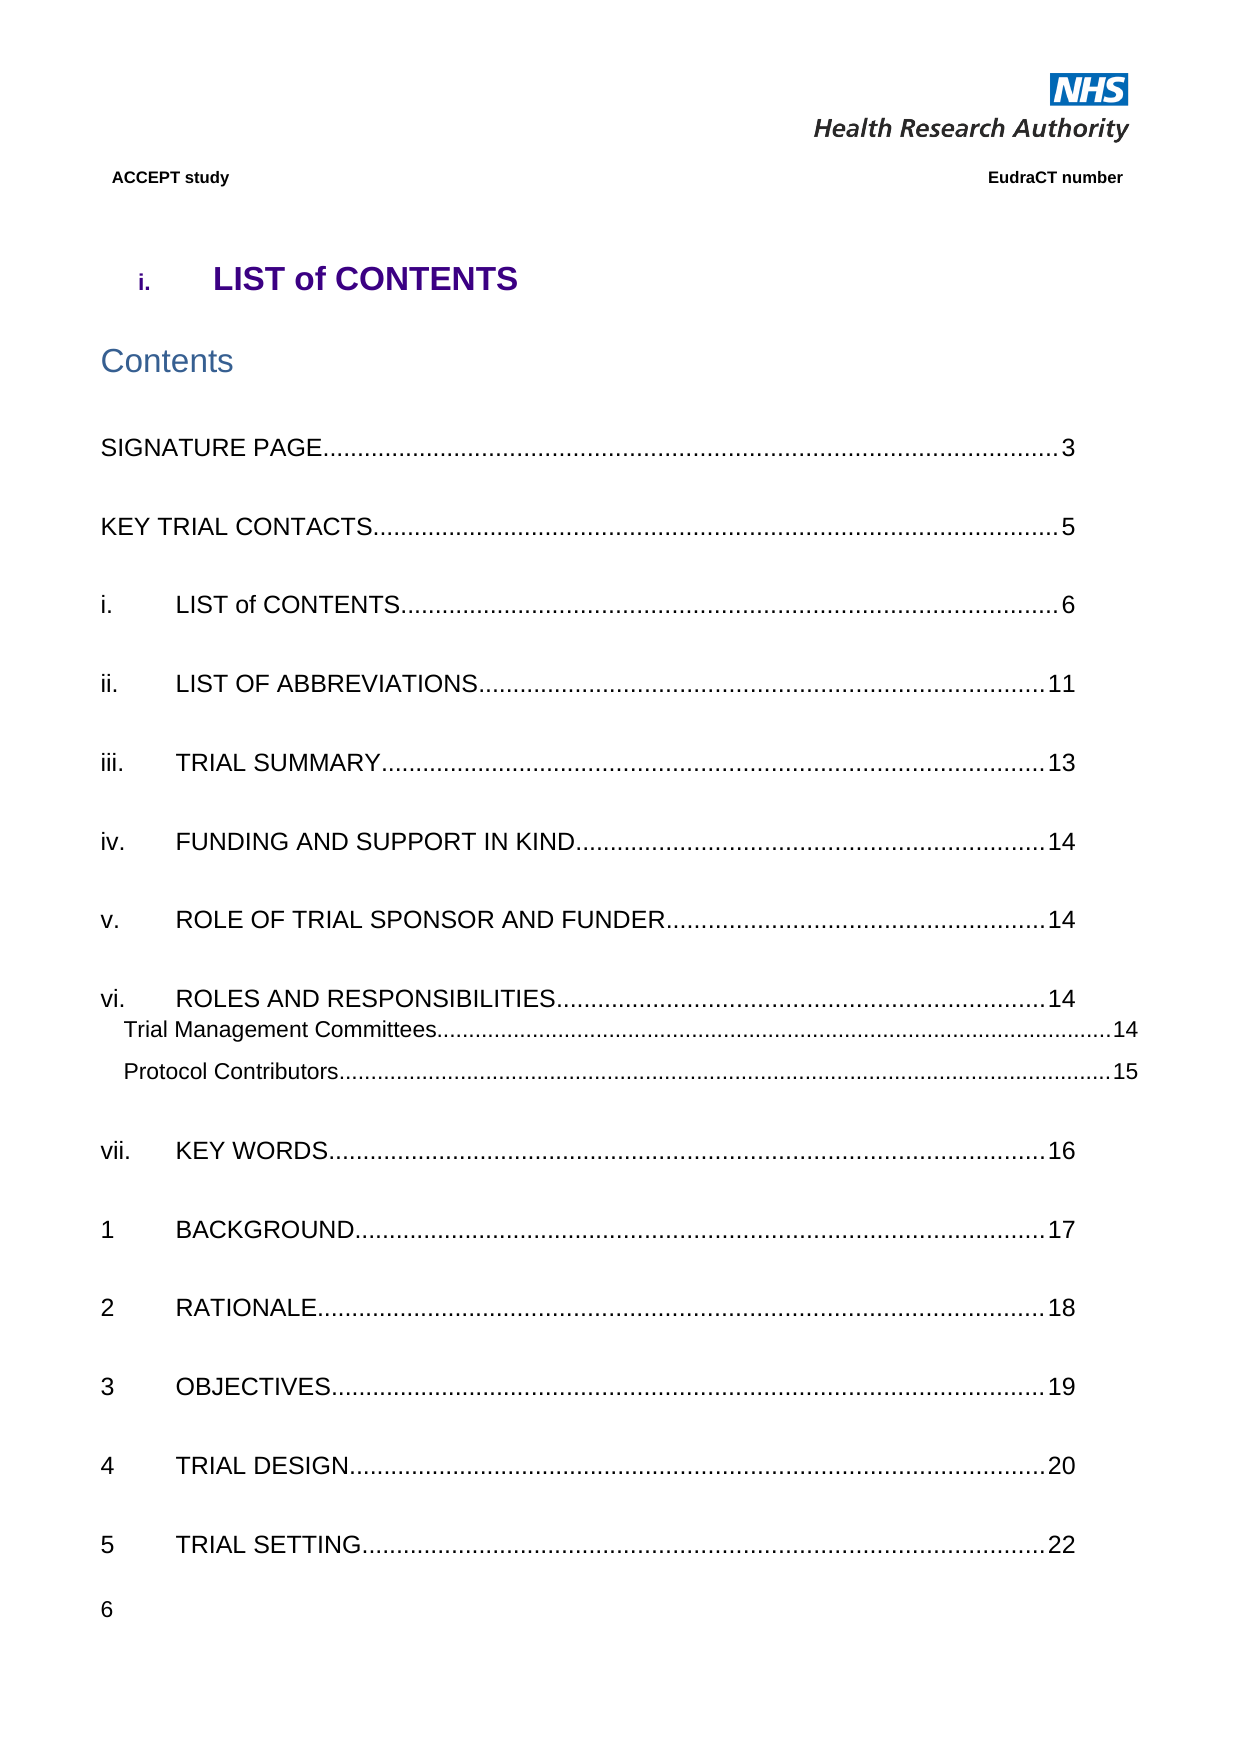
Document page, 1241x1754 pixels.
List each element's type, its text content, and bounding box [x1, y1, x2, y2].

picture [785, 73, 1130, 159]
subtitle LIST of CONTENTS [138, 259, 1140, 297]
